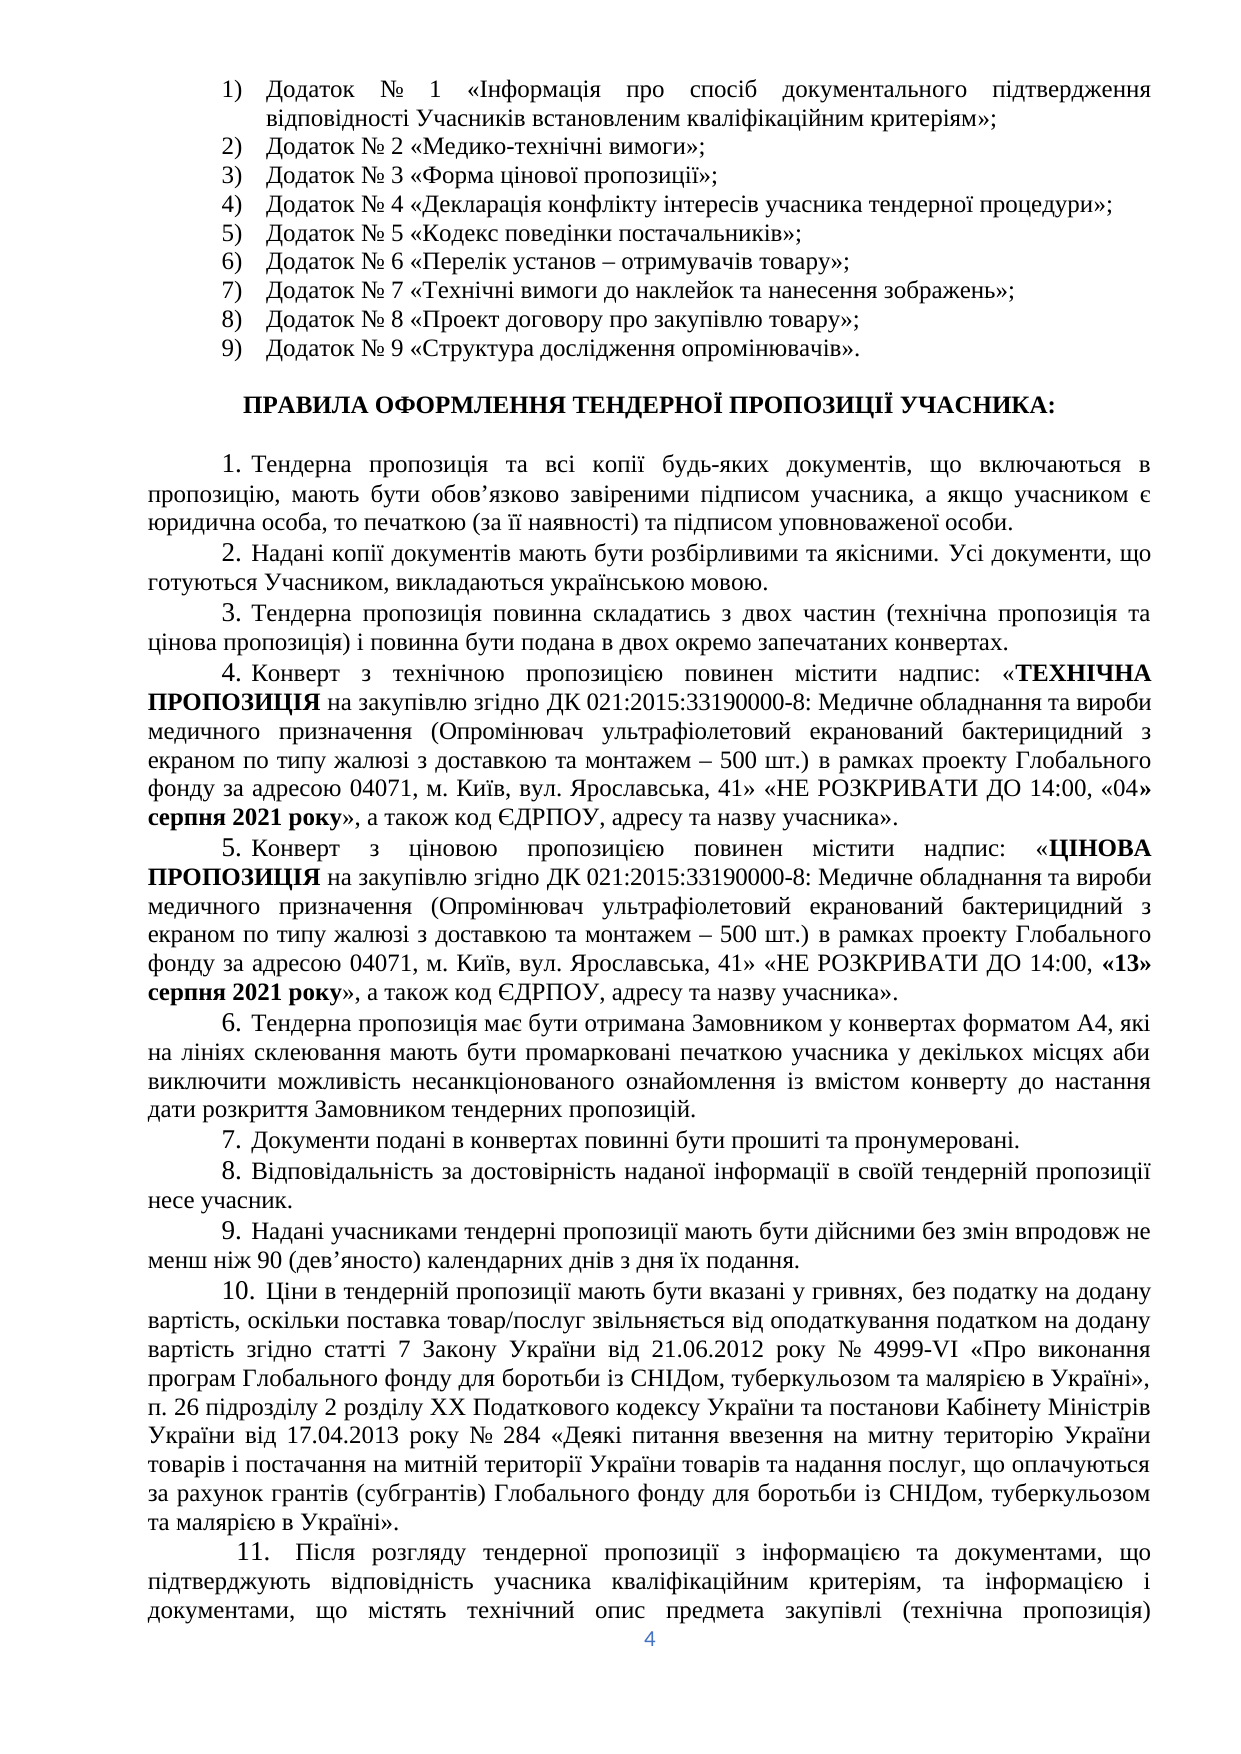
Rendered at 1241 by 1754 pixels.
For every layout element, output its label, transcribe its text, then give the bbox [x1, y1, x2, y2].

list Додаток № 3 «Форма цінової пропозиції»; [221, 160, 1152, 189]
list Додаток № 1 «Інформація про спосіб документального підтвердження відповідності Учасників встановленим кваліфікаційним критеріям»; [221, 74, 1152, 131]
list Конверт з технічною пропозицією повинен містити надпис: «ТЕХНІЧНА ПРОПОЗИЦІЯ на закупівлю згідно ДК 021:2015:33190000-8: Медичне обладнання та вироби медичного призначення (Опромінювач ультрафіолетовий екранований бактерицидний з екраном по типу жалюзі з доставкою та монтажем – 500 шт.) в рамках проекту Глобального фонду за адресою 04071, м. Київ, вул. Ярославська, 41» «НЕ РОЗКРИВАТИ ДО 14:00, «04» серпня 2021 року», а також код ЄДРПОУ, адресу та назву учасника». [148, 656, 1152, 831]
list Додаток № 5 «Кодекс поведінки постачальників»; [221, 218, 1152, 246]
list Конверт з ціновою пропозицією повинен містити надпис: «ЦІНОВА ПРОПОЗИЦІЯ на закупівлю згідно ДК 021:2015:33190000-8: Медичне обладнання та вироби медичного призначення (Опромінювач ультрафіолетовий екранований бактерицидний з екраном по типу жалюзі з доставкою та монтажем – 500 шт.) в рамках проекту Глобального фонду за адресою 04071, м. Київ, вул. Ярославська, 41» «НЕ РОЗКРИВАТИ ДО 14:00, «13» серпня 2021 року», а також код ЄДРПОУ, адресу та назву учасника». [148, 831, 1152, 1006]
list Надані копії документів мають бути розбірливими та якісними. Усі документи, що готуються Учасником, викладаються українською мовою. [148, 536, 1152, 596]
list Надані учасниками тендерні пропозиції мають бути дійсними без змін впродовж не менш ніж 90 (дев’яносто) календарних днів з дня їх подання. [148, 1214, 1152, 1274]
list Ціни в тендерній пропозиції мають бути вказані у гривнях, без податку на додану вартість, оскільки поставка товар/послуг звільняється від оподаткування податком на додану вартість згідно статті 7 Закону України від 21.06.2012 року № 4999-VI «Про виконання програм Глобального фонду для боротьби із СНІДом, туберкульозом та малярією в Україні», п. 26 підрозділу 2 розділу XX Податкового кодексу України та постанови Кабінету Міністрів України від 17.04.2013 року № 284 «Деякі питання ввезення на митну територію України товарів і постачання на митній території України товарів та надання послуг, що оплачуються за рахунок грантів (субгрантів) Глобального фонду для боротьби із СНІДом, туберкульозом та малярією в Україні». [148, 1274, 1152, 1535]
list Додаток № 7 «Технічні вимоги до наклейок та нанесення зображень»; [221, 275, 1152, 304]
list Тендерна пропозиція має бути отримана Замовником у конвертах форматом А4, які на лініях склеювання мають бути промарковані печаткою учасника у декількох місцях аби виключити можливість несанкціонованого ознайомлення із вмістом конверту до настання дати розкриття Замовником тендерних пропозицій. [148, 1006, 1152, 1123]
text Правила оформлення ТЕНДЕРНОЇ пропозиції учасника: [148, 390, 1152, 419]
list Додаток № 6 «Перелік установ – отримувачів товару»; [221, 246, 1152, 275]
list Додаток № 4 «Декларація конфлікту інтересів учасника тендерної процедури»; [221, 189, 1152, 218]
list Додаток № 8 «Проект договору про закупівлю товару»; [221, 304, 1152, 333]
list Додаток № 9 «Структура дослідження опромінювачів». [221, 333, 1152, 361]
list Документи подані в конвертах повинні бути прошиті та пронумеровані. [148, 1123, 1152, 1154]
list Тендерна пропозиція повинна складатись з двох частин (технічна пропозиція та цінова пропозиція) і повинна бути подана в двох окремо запечатаних конвертах. [148, 596, 1152, 656]
list Відповідальність за достовірність наданої інформації в своїй тендерній пропозиції несе учасник. [148, 1154, 1152, 1214]
list Додаток № 2 «Медико-технічні вимоги»; [221, 131, 1152, 160]
list Тендерна пропозиція та всі копії будь-яких документів, що включаються в пропозицію, мають бути обов’язково завіреними підписом учасника, а якщо учасником є юридична особа, то печаткою (за її наявності) та підписом уповноваженої особи. [148, 448, 1152, 536]
